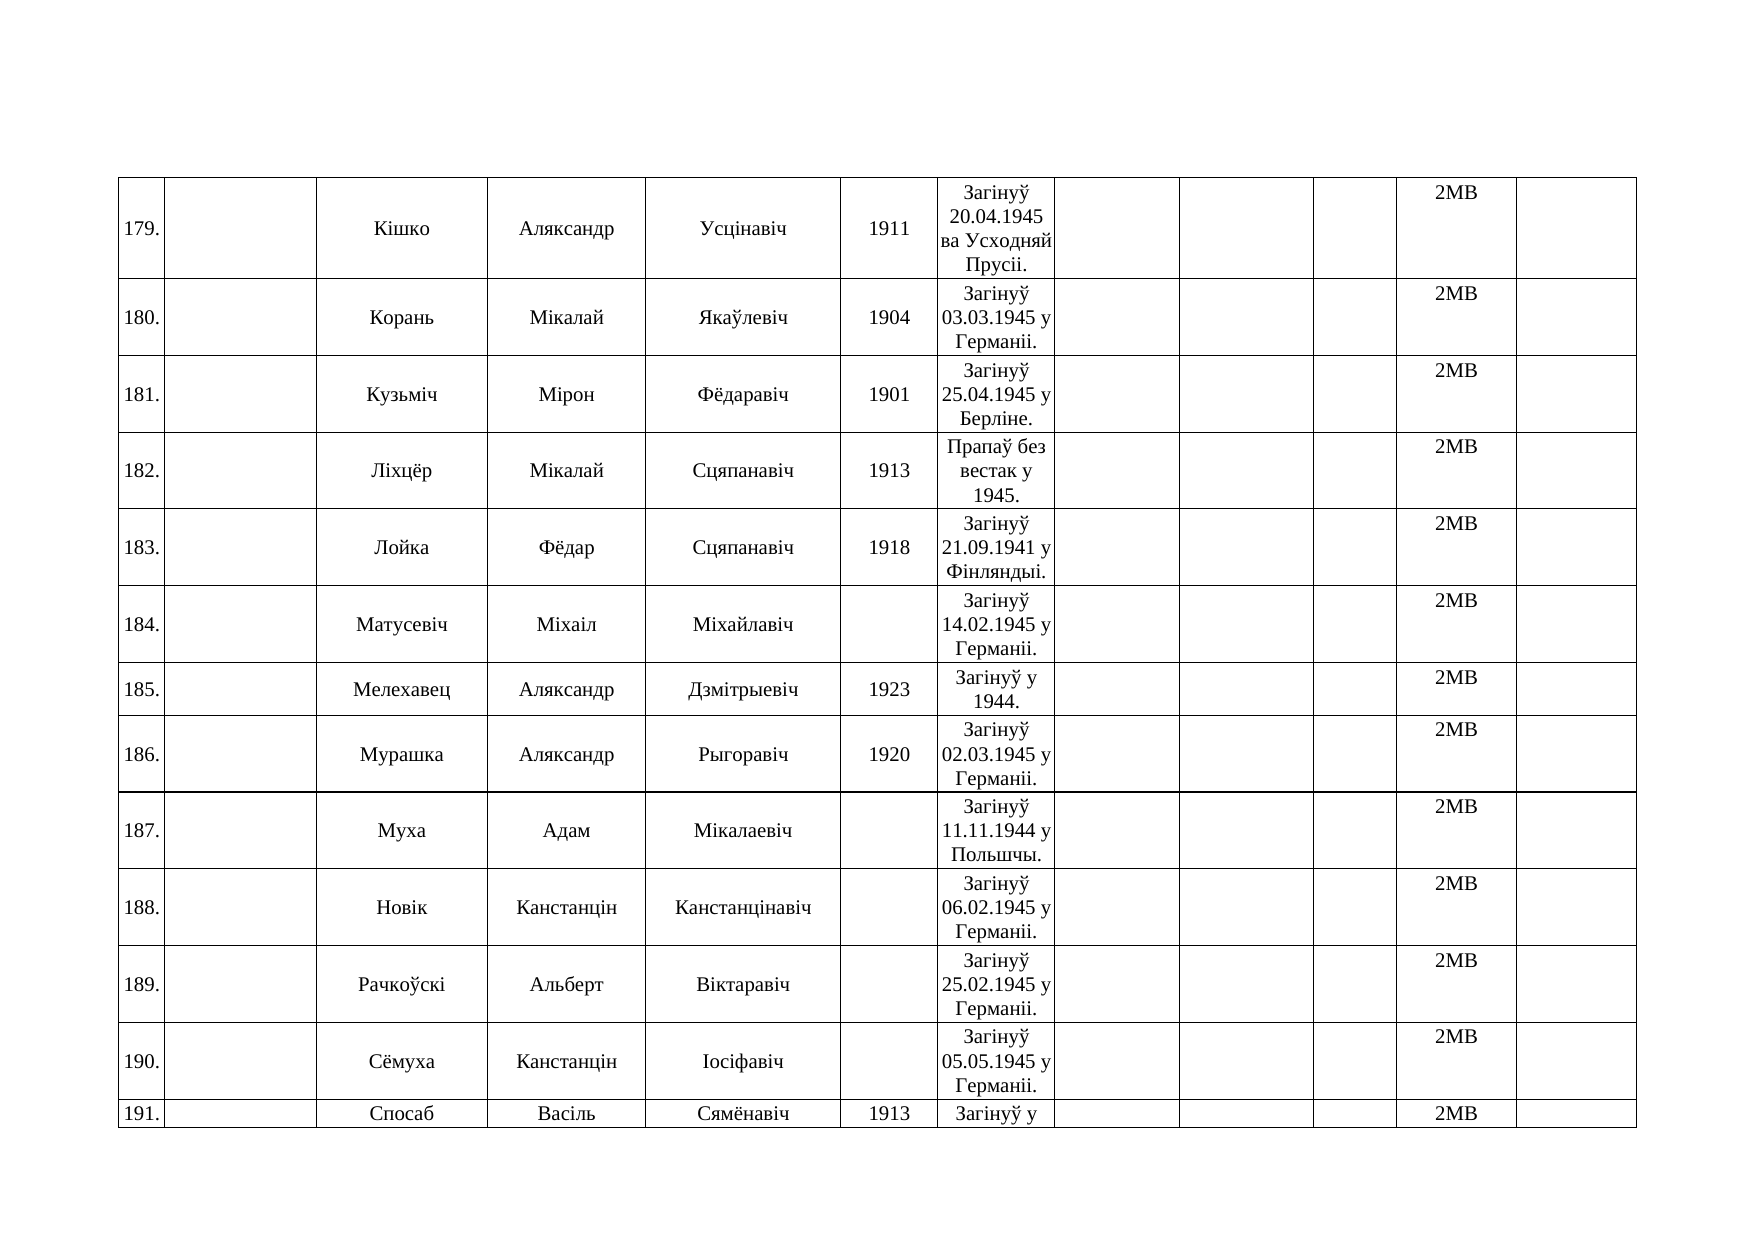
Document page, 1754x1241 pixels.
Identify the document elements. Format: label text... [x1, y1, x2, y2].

table_cell [165, 356, 316, 432]
table_cell [1180, 793, 1313, 868]
table_cell [1517, 869, 1636, 945]
table_cell [1314, 279, 1396, 355]
table_cell [165, 1100, 316, 1127]
table_cell [1180, 1100, 1313, 1127]
table_cell 188. [119, 869, 164, 945]
table_cell Матусевіч [317, 586, 487, 662]
table_cell Лойка [317, 509, 487, 585]
table_cell Мікалай [488, 279, 645, 355]
table_cell [1055, 793, 1179, 868]
table_cell 1911 [841, 178, 937, 278]
table_cell Мурашка [317, 716, 487, 791]
table_cell [1517, 586, 1636, 662]
table_cell Ліхцёр [317, 433, 487, 508]
table_cell [1055, 946, 1179, 1022]
table_cell Рыгоравіч [646, 716, 840, 791]
table_cell 2МВ [1397, 716, 1516, 791]
table_cell Мікалаевіч [646, 793, 840, 868]
table_cell 187. [119, 793, 164, 868]
table_cell 190. [119, 1023, 164, 1098]
table_cell [1180, 663, 1313, 714]
table_cell 2МВ [1397, 433, 1516, 508]
table_cell Усцінавіч [646, 178, 840, 278]
table_cell Адам [488, 793, 645, 868]
table_cell 2МВ [1397, 1023, 1516, 1098]
table_cell [1517, 716, 1636, 791]
table_cell [1517, 793, 1636, 868]
table_cell 2МВ [1397, 793, 1516, 868]
table_cell [1517, 356, 1636, 432]
table_cell 2МВ [1397, 869, 1516, 945]
table_cell [1055, 279, 1179, 355]
table_cell [1055, 433, 1179, 508]
table_cell [841, 946, 937, 1022]
table_cell [165, 869, 316, 945]
table_cell Сцяпанавіч [646, 509, 840, 585]
table_cell Новік [317, 869, 487, 945]
table_cell [1314, 433, 1396, 508]
table_cell Загінуў 25.02.1945 у Германіі. [938, 946, 1054, 1022]
table_cell Мікалай [488, 433, 645, 508]
table_cell [1180, 279, 1313, 355]
table_cell Загінуў 20.04.1945 ва Усходняй Прусіі. [938, 178, 1054, 278]
table_cell [1517, 178, 1636, 278]
table_cell Загінуў у 1945. [938, 1100, 1054, 1127]
table_cell Загінуў у 1944. [938, 663, 1054, 714]
table_cell Загінуў 03.03.1945 у Германіі. [938, 279, 1054, 355]
table_cell Фёдаравіч [646, 356, 840, 432]
table_cell [1314, 663, 1396, 714]
table_cell 186. [119, 716, 164, 791]
table_cell [1055, 178, 1179, 278]
table_cell [1314, 178, 1396, 278]
table_cell [165, 279, 316, 355]
table_cell [1314, 869, 1396, 945]
table_cell [165, 946, 316, 1022]
table_cell Іосіфавіч [646, 1023, 840, 1098]
table_cell [1314, 1100, 1396, 1127]
table_cell 189. [119, 946, 164, 1022]
table_cell [1517, 279, 1636, 355]
table_cell [1180, 433, 1313, 508]
table_cell 181. [119, 356, 164, 432]
table_cell [1055, 716, 1179, 791]
table_cell 1920 [841, 716, 937, 791]
table_cell Канстанцін [488, 1023, 645, 1098]
table_cell 185. [119, 663, 164, 714]
table_cell [1055, 356, 1179, 432]
table_cell 2МВ [1397, 663, 1516, 714]
table_cell 2МВ [1397, 279, 1516, 355]
table_cell [1180, 716, 1313, 791]
table_cell Васіль [488, 1100, 645, 1127]
table_cell [1055, 1100, 1179, 1127]
table_cell Аляксандр [488, 178, 645, 278]
table_cell [165, 663, 316, 714]
table_cell [1517, 509, 1636, 585]
table_cell [165, 433, 316, 508]
table_cell 1904 [841, 279, 937, 355]
table_cell 1918 [841, 509, 937, 585]
table_cell [165, 509, 316, 585]
table_cell Кішко [317, 178, 487, 278]
table_cell [165, 716, 316, 791]
table_cell Муха [317, 793, 487, 868]
table_cell Аляксандр [488, 663, 645, 714]
table_cell Спосаб [317, 1100, 487, 1127]
table_cell Сёмуха [317, 1023, 487, 1098]
table_cell [1055, 663, 1179, 714]
table_cell Фёдар [488, 509, 645, 585]
table_cell 1913 [841, 433, 937, 508]
table_cell 1923 [841, 663, 937, 714]
table_cell 1901 [841, 356, 937, 432]
table_cell 180. [119, 279, 164, 355]
table_cell [841, 586, 937, 662]
table_cell Загінуў 14.02.1945 у Германіі. [938, 586, 1054, 662]
table_cell [1180, 586, 1313, 662]
table_cell [1180, 1023, 1313, 1098]
table_cell 2МВ [1397, 509, 1516, 585]
table_cell [841, 793, 937, 868]
table_cell [165, 1023, 316, 1098]
table_cell Канстанцінавіч [646, 869, 840, 945]
table_cell [841, 1023, 937, 1098]
table_cell [1314, 356, 1396, 432]
table_cell Корань [317, 279, 487, 355]
table_cell Аляксандр [488, 716, 645, 791]
table_cell [1180, 946, 1313, 1022]
table_cell Загінуў 21.09.1941 у Фінляндыі. [938, 509, 1054, 585]
table_cell [1517, 433, 1636, 508]
table_cell Мірон [488, 356, 645, 432]
table_cell Загінуў 02.03.1945 у Германіі. [938, 716, 1054, 791]
table_cell Загінуў 06.02.1945 у Германіі. [938, 869, 1054, 945]
table_cell [1180, 509, 1313, 585]
table_cell 191. [119, 1100, 164, 1127]
table_cell 183. [119, 509, 164, 585]
table_cell Загінуў 25.04.1945 у Берліне. [938, 356, 1054, 432]
table_cell [1055, 869, 1179, 945]
table_cell 184. [119, 586, 164, 662]
table_cell 182. [119, 433, 164, 508]
table_cell Сямёнавіч [646, 1100, 840, 1127]
table_cell [1180, 356, 1313, 432]
table_cell Дзмітрыевіч [646, 663, 840, 714]
table_cell 2МВ [1397, 1100, 1516, 1127]
table_cell Віктаравіч [646, 946, 840, 1022]
table_cell [1055, 586, 1179, 662]
table_cell 2МВ [1397, 356, 1516, 432]
table_cell [1314, 586, 1396, 662]
table_cell [1180, 178, 1313, 278]
table_cell Загінуў 11.11.1944 у Польшчы. [938, 793, 1054, 868]
table_cell [1180, 869, 1313, 945]
table_cell [1517, 946, 1636, 1022]
table_cell [1055, 509, 1179, 585]
table_cell Кузьміч [317, 356, 487, 432]
table_cell 2МВ [1397, 178, 1516, 278]
table_cell Альберт [488, 946, 645, 1022]
table_cell [1314, 1023, 1396, 1098]
table_cell [165, 793, 316, 868]
table_cell Якаўлевіч [646, 279, 840, 355]
table_cell [1055, 1023, 1179, 1098]
table_cell Мелехавец [317, 663, 487, 714]
table_cell [841, 869, 937, 945]
table_cell Прапаў без вестак у 1945. [938, 433, 1054, 508]
table_cell [1314, 946, 1396, 1022]
table_cell Міхайлавіч [646, 586, 840, 662]
table_cell [1314, 793, 1396, 868]
table_cell [1517, 1023, 1636, 1098]
table_cell Канстанцін [488, 869, 645, 945]
table_cell [165, 586, 316, 662]
table_cell Рачкоўскі [317, 946, 487, 1022]
table_cell Сцяпанавіч [646, 433, 840, 508]
table_cell 2МВ [1397, 946, 1516, 1022]
table_cell [1517, 663, 1636, 714]
table_cell [1314, 509, 1396, 585]
table_cell 179. [119, 178, 164, 278]
table_cell [1314, 716, 1396, 791]
table_cell [1517, 1100, 1636, 1127]
table_cell Загінуў 05.05.1945 у Германіі. [938, 1023, 1054, 1098]
table_cell 1913 [841, 1100, 937, 1127]
table_cell 2МВ [1397, 586, 1516, 662]
table_cell Міхаіл [488, 586, 645, 662]
table_cell [165, 178, 316, 278]
